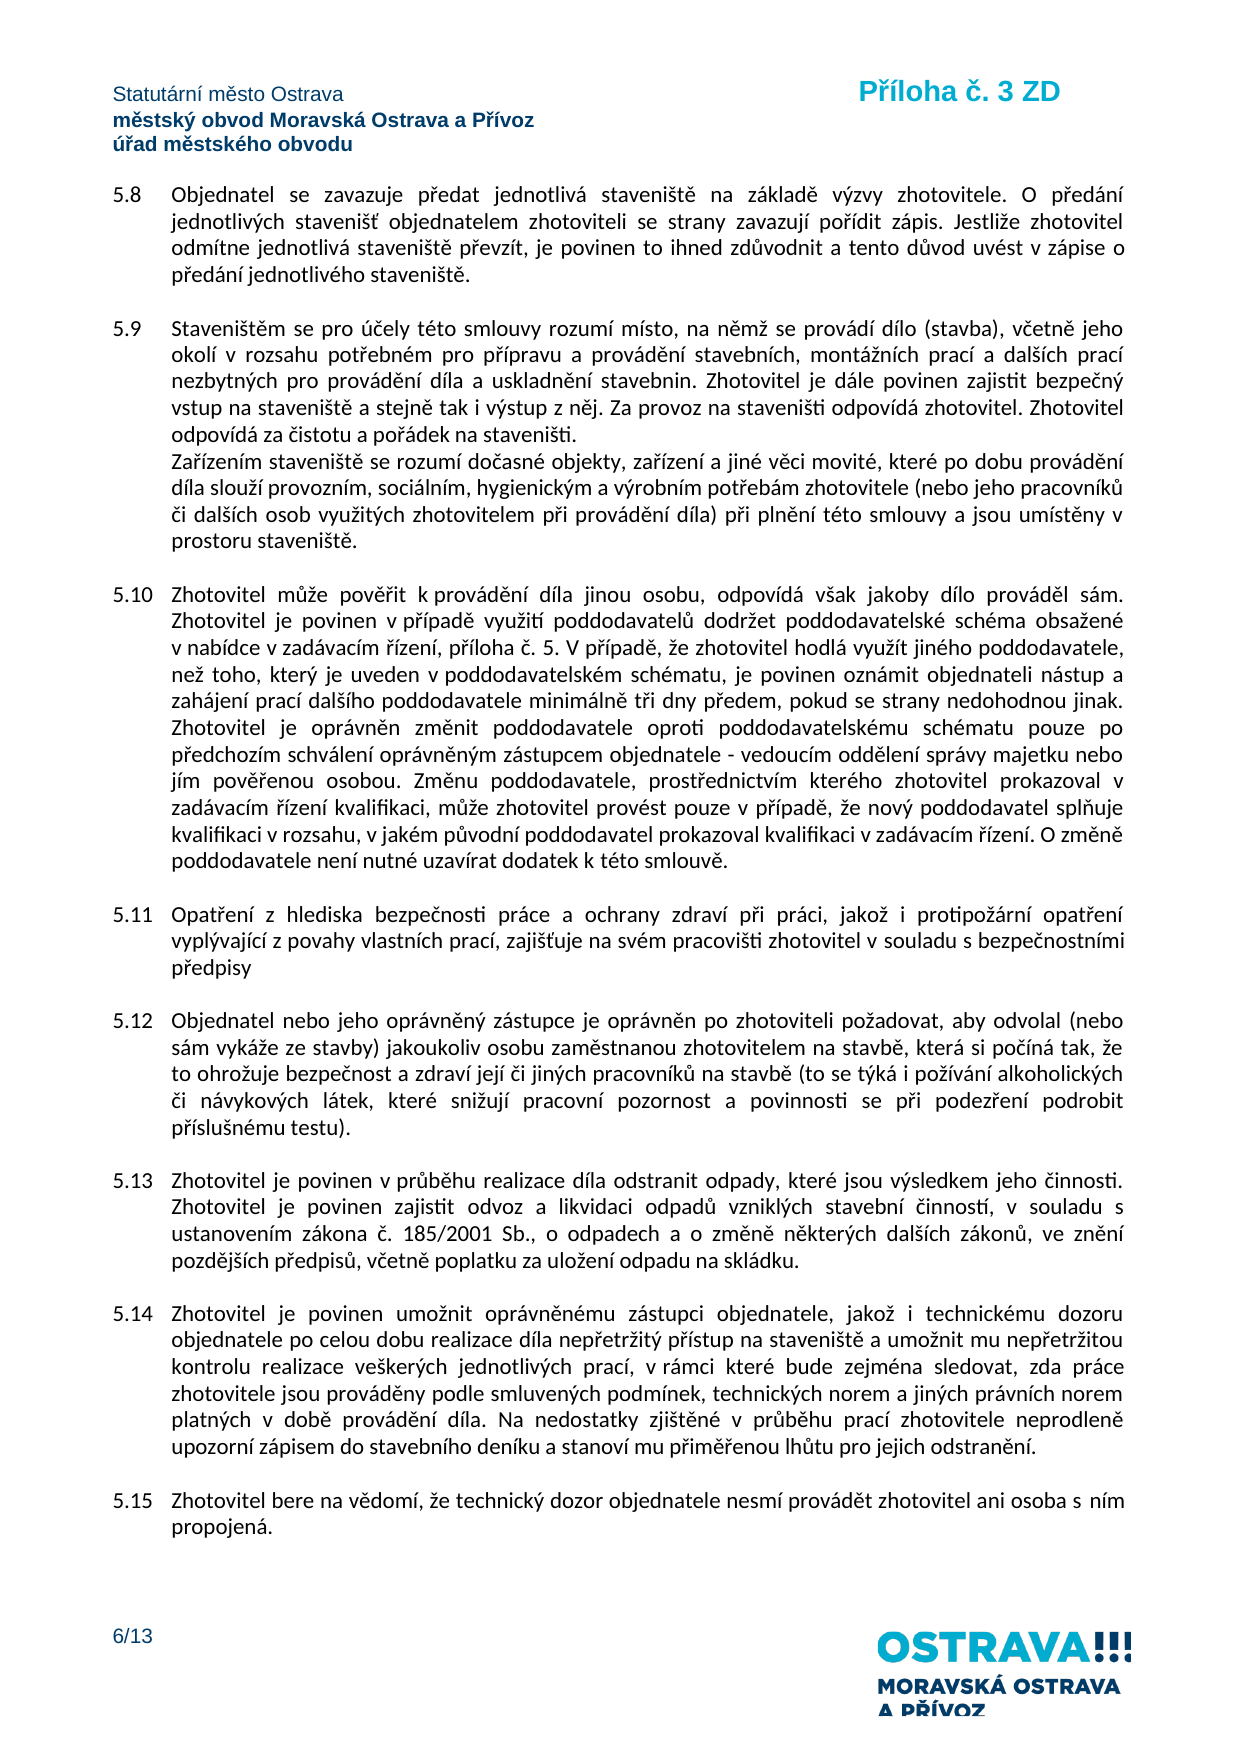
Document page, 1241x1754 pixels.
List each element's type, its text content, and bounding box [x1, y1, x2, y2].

text 5.10 Zhotovitel může pověřit k provádění díla jinou osobu, odpovídá však jakoby dílo prováděl sám. Zhotovitel je povinen v případě využití poddodavatelů dodržet poddodavatelské schéma obsažené v nabídce v zadávacím řízení, příloha č. 5. V případě, že zhotovitel hodlá využít jiného poddodavatele, než toho, který je uveden v poddodavatelském schématu, je povinen oznámit objednateli nástup a zahájení prací dalšího poddodavatele minimálně tři dny předem, pokud se strany nedohodnou jinak. Zhotovitel je oprávněn změnit poddodavatele oproti poddodavatelskému schématu pouze po předchozím schválení oprávněným zástupcem objednatele - vedoucím oddělení správy majetku nebo jím pověřenou osobou. Změnu poddodavatele, prostřednictvím kterého zhotovitel prokazoval v zadávacím řízení kvalifikaci, může zhotovitel provést pouze v případě, že nový poddodavatel splňuje kvalifikaci v rozsahu, v jakém původní poddodavatel prokazoval kvalifikaci v zadávacím řízení. O změně poddodavatele není nutné uzavírat dodatek k této smlouvě. [112, 581, 1125, 874]
text 5.11 Opatření z hlediska bezpečnosti práce a ochrany zdraví při práci, jakož i protipožární opatření vyplývající z povahy vlastních prací, zajišťuje na svém pracovišti zhotovitel v souladu s bezpečnostními předpisy [112, 901, 1125, 981]
text Zařízením staveniště se rozumí dočasné objekty, zařízení a jiné věci movité, které po dobu provádění díla slouží provozním, sociálním, hygienickým a výrobním potřebám zhotovitele (nebo jeho pracovníků či dalších osob využitých zhotovitelem při provádění díla) při plnění této smlouvy a jsou umístěny v prostoru staveniště. [171, 448, 1125, 554]
text 5.12 Objednatel nebo jeho oprávněný zástupce je oprávněn po zhotoviteli požadovat, aby odvolal (nebo sám vykáže ze stavby) jakoukoliv osobu zaměstnanou zhotovitelem na stavbě, která si počíná tak, že to ohrožuje bezpečnost a zdraví její či jiných pracovníků na stavbě (to se týká i požívání alkoholických či návykových látek, které snižují pracovní pozornost a povinnosti se při podezření podrobit příslušnému testu). [112, 1007, 1125, 1141]
text 5.15 Zhotovitel bere na vědomí, že technický dozor objednatele nesmí provádět zhotovitel ani osoba s ním propojená. [112, 1487, 1125, 1540]
text 5.13 Zhotovitel je povinen v průběhu realizace díla odstranit odpady, které jsou výsledkem jeho činnosti. Zhotovitel je povinen zajistit odvoz a likvidaci odpadů vzniklých stavební činností, v souladu s ustanovením zákona č. 185/2001 Sb., o odpadech a o změně některých dalších zákonů, ve znění pozdějších předpisů, včetně poplatku za uložení odpadu na skládku. [112, 1167, 1125, 1274]
picture [877, 1631, 1131, 1716]
text 5.8 Objednatel se zavazuje předat jednotlivá staveniště na základě výzvy zhotovitele. O předání jednotlivých stavenišť objednatelem zhotoviteli se strany zavazují pořídit zápis. Jestliže zhotovitel odmítne jednotlivá staveniště převzít, je povinen to ihned zdůvodnit a tento důvod uvést v zápise o předání jednotlivého staveniště. [112, 182, 1125, 288]
text 5.9 Staveništěm se pro účely této smlouvy rozumí místo, na němž se provádí dílo (stavba), včetně jeho okolí v rozsahu potřebném pro přípravu a provádění stavebních, montážních prací a dalších prací nezbytných pro provádění díla a uskladnění stavebnin. Zhotovitel je dále povinen zajistit bezpečný vstup na staveniště a stejně tak i výstup z něj. Za provoz na staveništi odpovídá zhotovitel. Zhotovitel odpovídá za čistotu a pořádek na staveništi. [112, 315, 1125, 448]
text 5.14 Zhotovitel je povinen umožnit oprávněnému zástupci objednatele, jakož i technickému dozoru objednatele po celou dobu realizace díla nepřetržitý přístup na staveniště a umožnit mu nepřetržitou kontrolu realizace veškerých jednotlivých prací, v rámci které bude zejména sledovat, zda práce zhotovitele jsou prováděny podle smluvených podmínek, technických norem a jiných právních norem platných v době provádění díla. Na nedostatky zjištěné v průběhu prací zhotovitele neprodleně upozorní zápisem do stavebního deníku a stanoví mu přiměřenou lhůtu pro jejich odstranění. [112, 1300, 1125, 1460]
